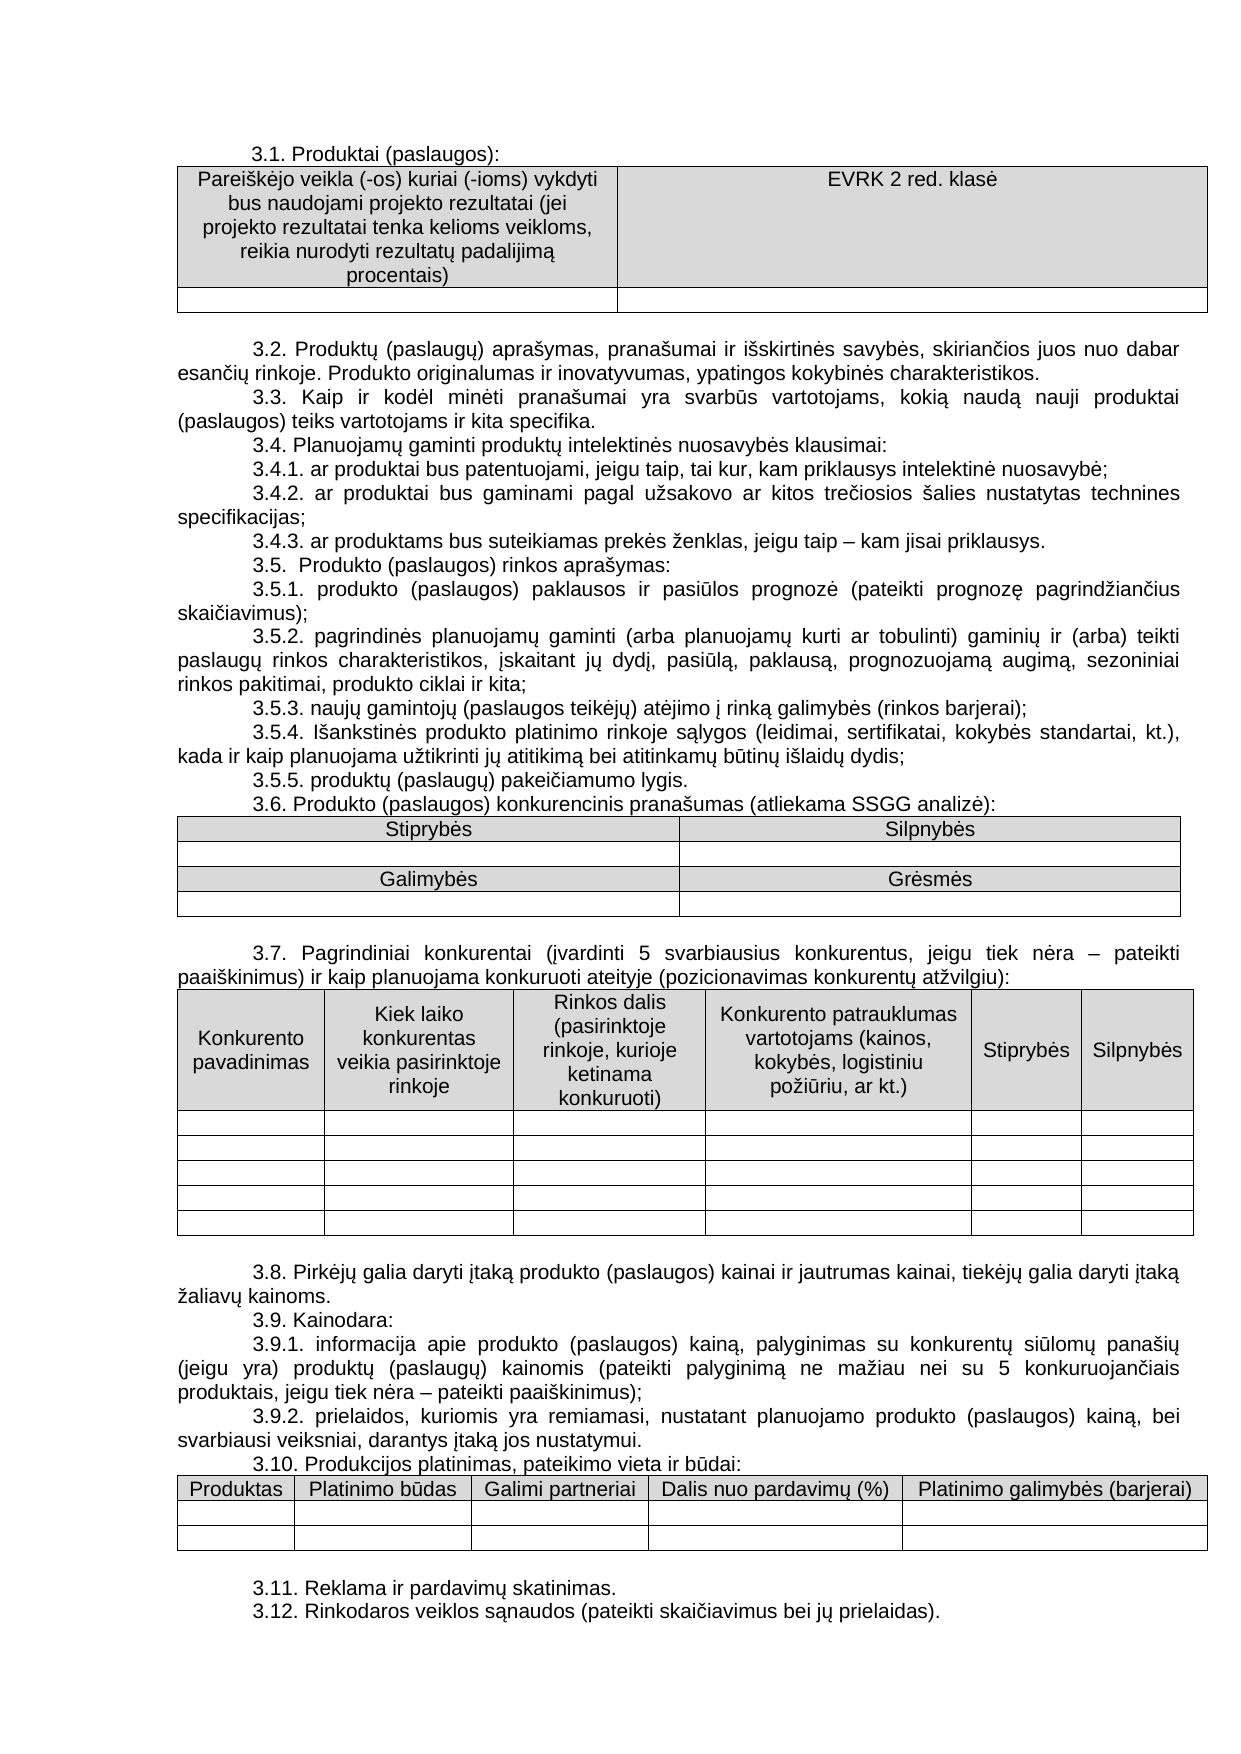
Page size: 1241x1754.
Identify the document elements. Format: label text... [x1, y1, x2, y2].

table_cell [178, 1501, 294, 1525]
table_header Silpnybės [1082, 990, 1193, 1110]
table_cell Galimybės [178, 867, 679, 891]
text 3.3. Kaip ir kodėl minėti pranašumai yra svarbūs vartotojams, kokią naudą nauji produktai (paslaugos) teiks vartotojams ir kita specifika. [177, 385, 1181, 433]
text 3.4.1. ar produktai bus patentuojami, jeigu taip, tai kur, kam priklausys intelektinė nuosavybė; [177, 457, 1181, 481]
table_header Galimi partneriai [472, 1476, 648, 1500]
table_cell [325, 1161, 513, 1185]
table_cell [178, 1186, 324, 1210]
table_cell [903, 1501, 1207, 1525]
text 3.5.1. produkto (paslaugos) paklausos ir pasiūlos prognozė (pateikti prognozę pagrindžiančius skaičiavimus); [177, 576, 1181, 624]
table_cell [972, 1161, 1081, 1185]
text 3.4. Planuojamų gaminti produktų intelektinės nuosavybės klausimai: [177, 433, 1181, 457]
table_cell [325, 1211, 513, 1235]
text 3.4.2. ar produktai bus gaminami pagal užsakovo ar kitos trečiosios šalies nustatytas technines specifikacijas; [177, 481, 1181, 528]
table_header Dalis nuo pardavimų (%) [649, 1476, 902, 1500]
table_cell [178, 1211, 324, 1235]
table_cell [514, 1161, 705, 1185]
table_header Produktas [178, 1476, 294, 1500]
table_cell [680, 842, 1180, 866]
table_header Rinkos dalis (pasirinktoje rinkoje, kurioje ketinama konkuruoti) [514, 990, 705, 1110]
table_cell [1082, 1111, 1193, 1135]
table_header Platinimo galimybės (barjerai) [903, 1476, 1207, 1500]
table_cell [706, 1111, 971, 1135]
text 3.6. Produkto (paslaugos) konkurencinis pranašumas (atliekama SSGG analizė): [177, 792, 1181, 816]
table_header Platinimo būdas [295, 1476, 471, 1500]
table_cell [178, 1161, 324, 1185]
table_cell [972, 1211, 1081, 1235]
table_cell [649, 1526, 902, 1550]
table_header Konkurento patrauklumas vartotojams (kainos, kokybės, logistiniu požiūriu, ar kt.) [706, 990, 971, 1110]
table_header Stiprybės [972, 990, 1081, 1110]
table_cell [178, 842, 679, 866]
table_cell [178, 1111, 324, 1135]
text 3.5.4. Išankstinės produkto platinimo rinkoje sąlygos (leidimai, sertifikatai, kokybės standartai, kt.), kada ir kaip planuojama užtikrinti jų atitikimą bei atitinkamų būtinų išlaidų dydis; [177, 720, 1181, 768]
table_cell [1082, 1161, 1193, 1185]
text 3.9.1. informacija apie produkto (paslaugos) kainą, palyginimas su konkurentų siūlomų panašių (jeigu yra) produktų (paslaugų) kainomis (pateikti palyginimą ne mažiau nei su 5 konkuruojančiais produktais, jeigu tiek nėra – pateikti paaiškinimus); [177, 1332, 1181, 1403]
text 3.9.2. prielaidos, kuriomis yra remiamasi, nustatant planuojamo produkto (paslaugos) kainą, bei svarbiausi veiksniai, darantys įtaką jos nustatymui. [177, 1403, 1181, 1451]
table_cell [472, 1501, 648, 1525]
table_cell [706, 1186, 971, 1210]
table_cell [649, 1501, 902, 1525]
table_cell [972, 1186, 1081, 1210]
table_cell [706, 1211, 971, 1235]
table_cell [472, 1526, 648, 1550]
table_cell [706, 1136, 971, 1160]
text 3.1. Produktai (paslaugos): [177, 142, 1181, 166]
table_header Pareiškėjo veikla (-os) kuriai (-ioms) vykdyti bus naudojami projekto rezultatai (jei projekto rezultatai tenka kelioms veikloms, reikia nurodyti rezultatų padalijimą procentais) [178, 167, 617, 287]
table_cell [618, 288, 1207, 312]
text 3.5.5. produktų (paslaugų) pakeičiamumo lygis. [177, 768, 1181, 792]
table_cell [972, 1136, 1081, 1160]
table_cell [178, 1136, 324, 1160]
table_header Silpnybės [680, 817, 1180, 841]
table_cell [1082, 1186, 1193, 1210]
table_cell [903, 1526, 1207, 1550]
table_cell [325, 1111, 513, 1135]
table_cell [325, 1136, 513, 1160]
table_cell [514, 1136, 705, 1160]
text 3.5. Produkto (paslaugos) rinkos aprašymas: [177, 552, 1181, 576]
table_cell [1082, 1136, 1193, 1160]
table_cell [178, 1526, 294, 1550]
table_cell [178, 288, 617, 312]
text 3.5.2. pagrindinės planuojamų gaminti (arba planuojamų kurti ar tobulinti) gaminių ir (arba) teikti paslaugų rinkos charakteristikos, įskaitant jų dydį, pasiūlą, paklausą, prognozuojamą augimą, sezoniniai rinkos pakitimai, produkto ciklai ir kita; [177, 624, 1181, 696]
table_header Kiek laiko konkurentas veikia pasirinktoje rinkoje [325, 990, 513, 1110]
table_header Konkurento pavadinimas [178, 990, 324, 1110]
table_cell [295, 1526, 471, 1550]
table_cell [680, 892, 1180, 916]
text 3.11. Reklama ir pardavimų skatinimas. [177, 1575, 1181, 1599]
text 3.8. Pirkėjų galia daryti įtaką produkto (paslaugos) kainai ir jautrumas kainai, tiekėjų galia daryti įtaką žaliavų kainoms. [177, 1260, 1181, 1308]
table_cell [1082, 1211, 1193, 1235]
table_cell [178, 892, 679, 916]
table_cell [325, 1186, 513, 1210]
table_cell [514, 1211, 705, 1235]
text 3.12. Rinkodaros veiklos sąnaudos (pateikti skaičiavimus bei jų prielaidas). [177, 1599, 1181, 1623]
text 3.4.3. ar produktams bus suteikiamas prekės ženklas, jeigu taip – kam jisai priklausys. [177, 528, 1181, 552]
table_cell Grėsmės [680, 867, 1180, 891]
table_cell [514, 1111, 705, 1135]
table_cell [295, 1501, 471, 1525]
table_cell [706, 1161, 971, 1185]
text 3.7. Pagrindiniai konkurentai (įvardinti 5 svarbiausius konkurentus, jeigu tiek nėra – pateikti paaiškinimus) ir kaip planuojama konkuruoti ateityje (pozicionavimas konkurentų atžvilgiu): [177, 941, 1181, 989]
table_cell [972, 1111, 1081, 1135]
text 3.2. Produktų (paslaugų) aprašymas, pranašumai ir išskirtinės savybės, skiriančios juos nuo dabar esančių rinkoje. Produkto originalumas ir inovatyvumas, ypatingos kokybinės charakteristikos. [177, 337, 1181, 385]
table_header Stiprybės [178, 817, 679, 841]
table_cell [514, 1186, 705, 1210]
text 3.9. Kainodara: [177, 1308, 1181, 1332]
text 3.10. Produkcijos platinimas, pateikimo vieta ir būdai: [177, 1451, 1181, 1475]
table_header EVRK 2 red. klasė [618, 167, 1207, 287]
text 3.5.3. naujų gamintojų (paslaugos teikėjų) atėjimo į rinką galimybės (rinkos barjerai); [177, 696, 1181, 720]
